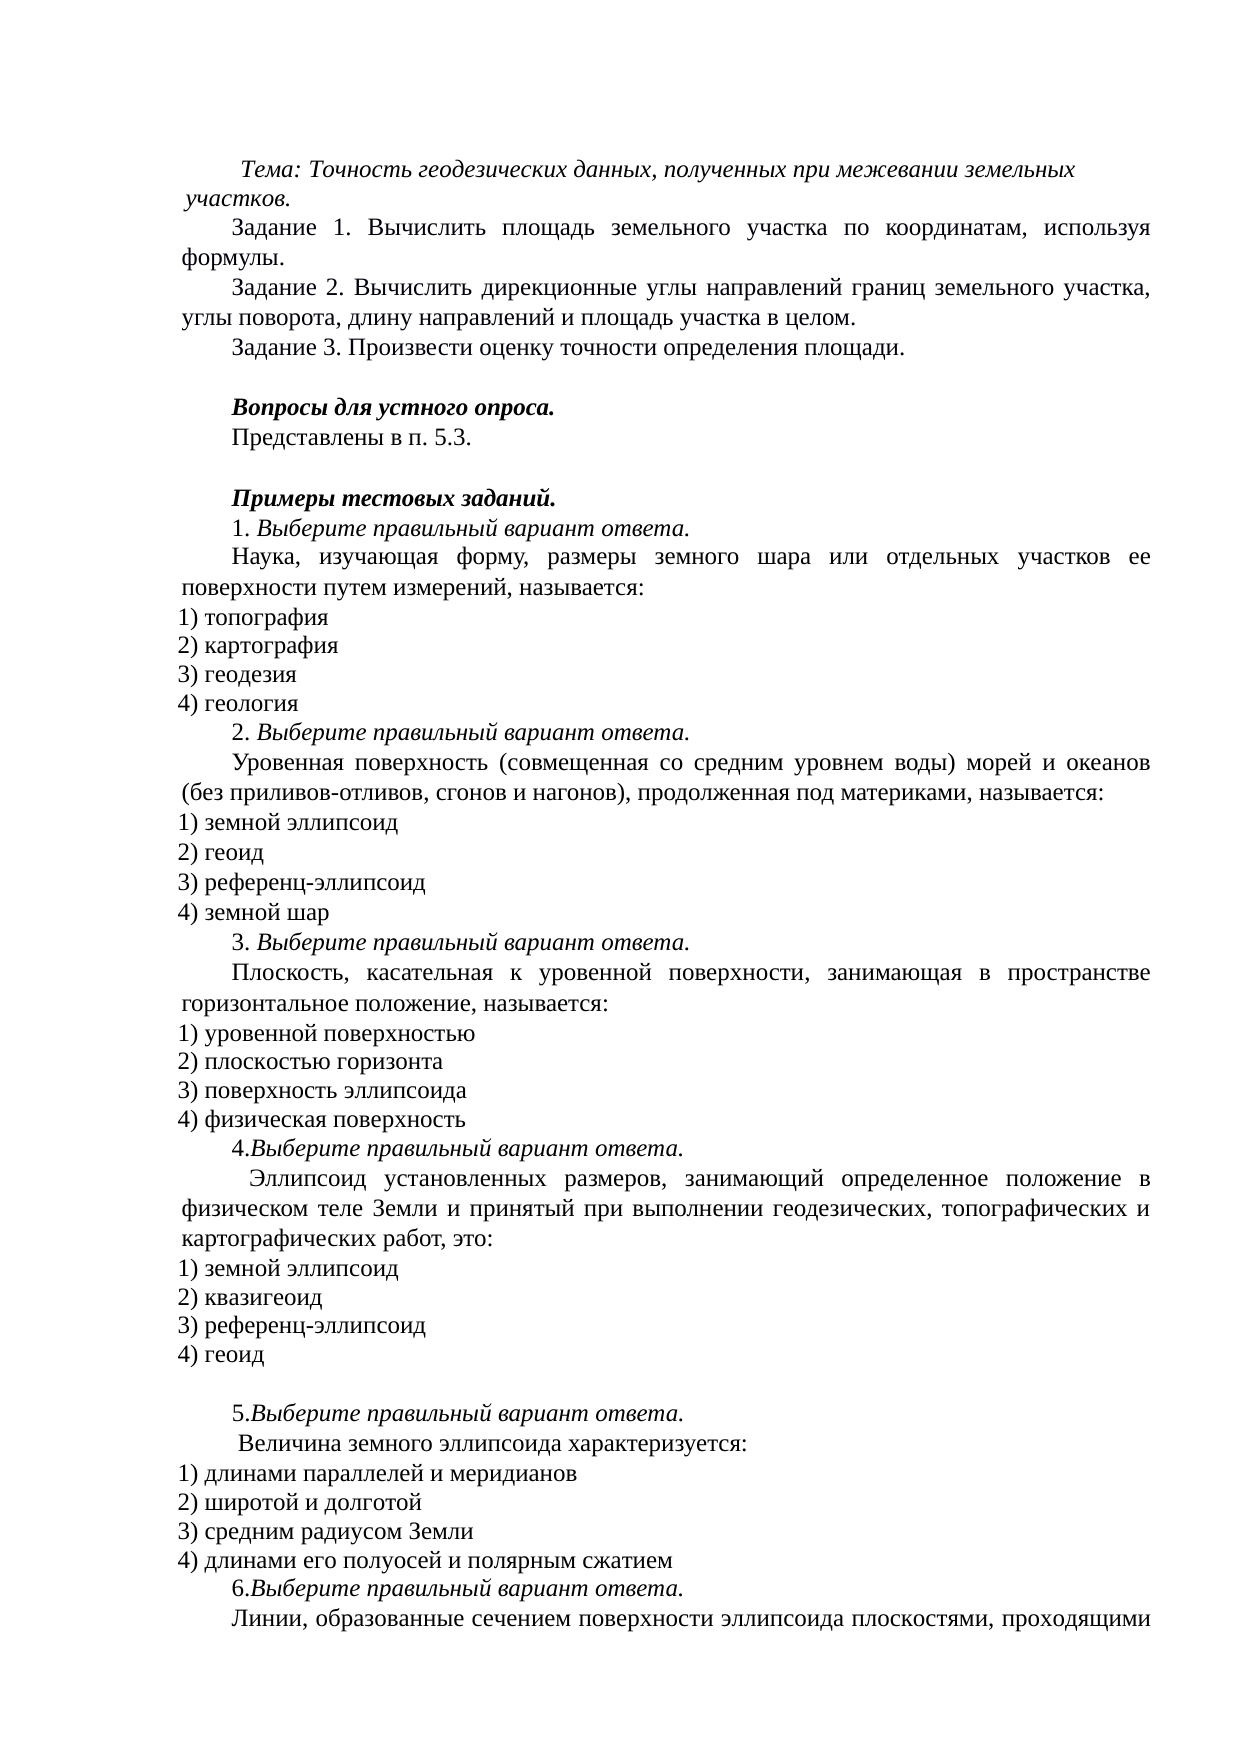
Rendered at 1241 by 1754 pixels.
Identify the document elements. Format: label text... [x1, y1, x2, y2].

text Задание 1. Вычислить площадь земельного участка по координатам, используя формулы. [181, 212, 1152, 271]
text 2. Выберите правильный вариант ответа. [181, 717, 1152, 745]
text Плоскость, касательная к уровенной поверхности, занимающая в пространстве горизонтальное положение, называется: [181, 957, 1152, 1016]
text 4) геология [177, 688, 1152, 717]
text Уровенная поверхность (совмещенная со средним уровнем воды) морей и океанов (без приливов-отливов, сгонов и нагонов), продолженная под материками, называется: [181, 747, 1152, 806]
text 6.Выберите правильный вариант ответа. [181, 1573, 1152, 1602]
text Эллипсоид установленных размеров, занимающий определенное положение в физическом теле Земли и принятый при выполнении геодезических, топографических и картографических работ, это: [181, 1163, 1152, 1252]
text 3) средним радиусом Земли [177, 1516, 1152, 1545]
text 4.Выберите правильный вариант ответа. [181, 1133, 1152, 1161]
text 4) земной шар [177, 897, 1152, 926]
text 1) уровенной поверхностью [177, 1018, 1152, 1046]
text Примеры тестовых заданий. [181, 483, 1152, 511]
text 3) референц-эллипсоид [177, 867, 1152, 896]
text Представлены в п. 5.3. [181, 422, 1152, 451]
text 4) физическая поверхность [177, 1104, 1152, 1133]
text Задание 2. Вычислить дирекционные углы направлений границ земельного участка, углы поворота, длину направлений и площадь участка в целом. [181, 272, 1152, 331]
text 2) геоид [177, 837, 1152, 866]
text Величина земного эллипсоида характеризуется: [181, 1428, 1152, 1457]
text 1) земной эллипсоид [177, 1253, 1152, 1282]
text Вопросы для устного опроса. [181, 392, 1152, 421]
text 2) широтой и долготой [177, 1487, 1152, 1516]
text 4) длинами его полуосей и полярным сжатием [177, 1545, 1152, 1573]
text 2) плоскостью горизонта [177, 1046, 1152, 1075]
text 5.Выберите правильный вариант ответа. [181, 1398, 1152, 1427]
text Наука, изучающая форму, размеры земного шара или отдельных участков ее поверхности путем измерений, называется: [181, 541, 1152, 600]
text 1. Выберите правильный вариант ответа. [181, 513, 1152, 541]
text 3) геодезия [177, 659, 1152, 688]
text 1) топография [177, 602, 1152, 630]
text 1) длинами параллелей и меридианов [177, 1458, 1152, 1487]
text 4) геоид [177, 1339, 1152, 1368]
text 3. Выберите правильный вариант ответа. [181, 927, 1152, 956]
text 2) картография [177, 630, 1152, 659]
text 3) поверхность эллипсоида [177, 1075, 1152, 1104]
text 1) земной эллипсоид [177, 807, 1152, 836]
text 3) референц-эллипсоид [177, 1311, 1152, 1339]
text 2) квазигеоид [177, 1282, 1152, 1311]
text Тема: Точность геодезических данных, полученных при межевании земельных участков. [185, 154, 1152, 212]
text Задание 3. Произвести оценку точности определения площади. [181, 332, 1152, 361]
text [181, 1603, 1152, 1632]
